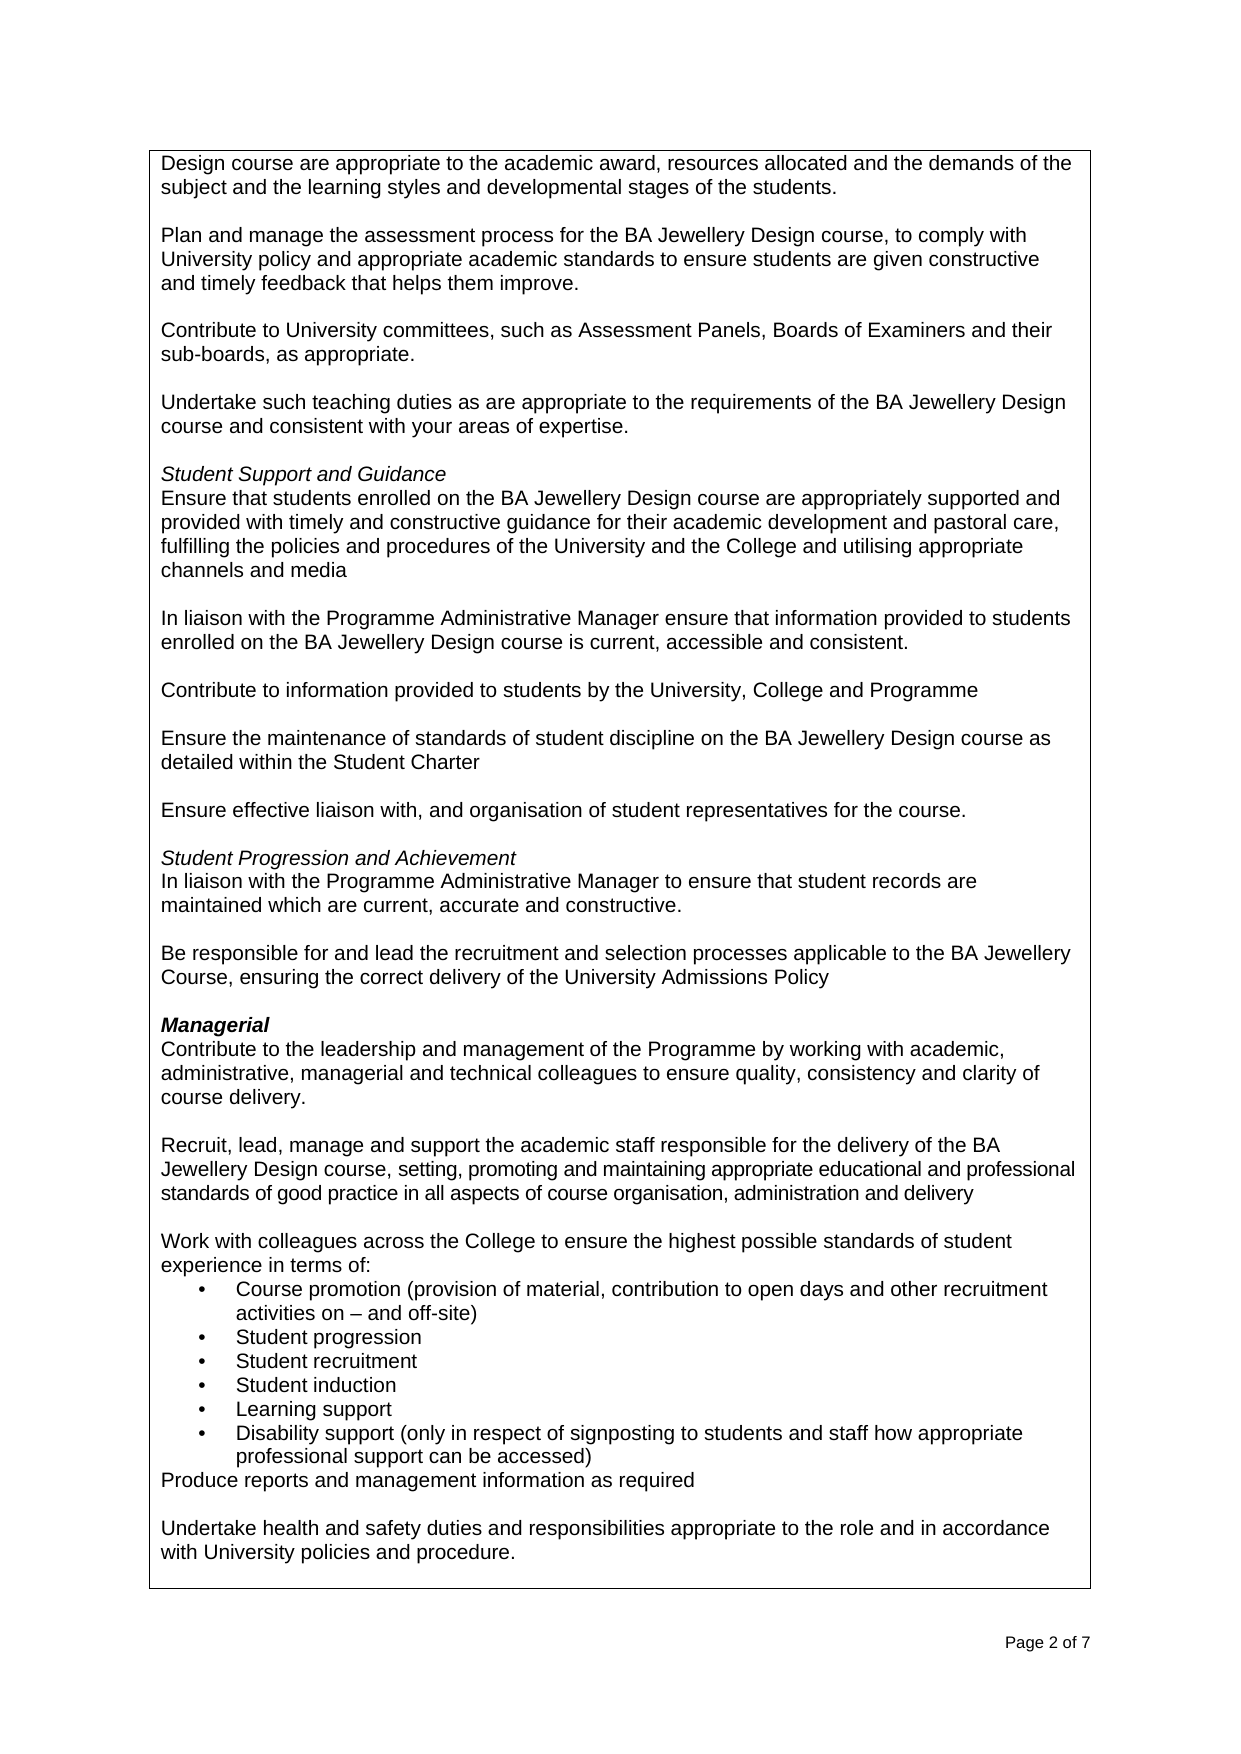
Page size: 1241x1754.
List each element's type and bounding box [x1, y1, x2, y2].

table_cell [150, 151, 1090, 1588]
